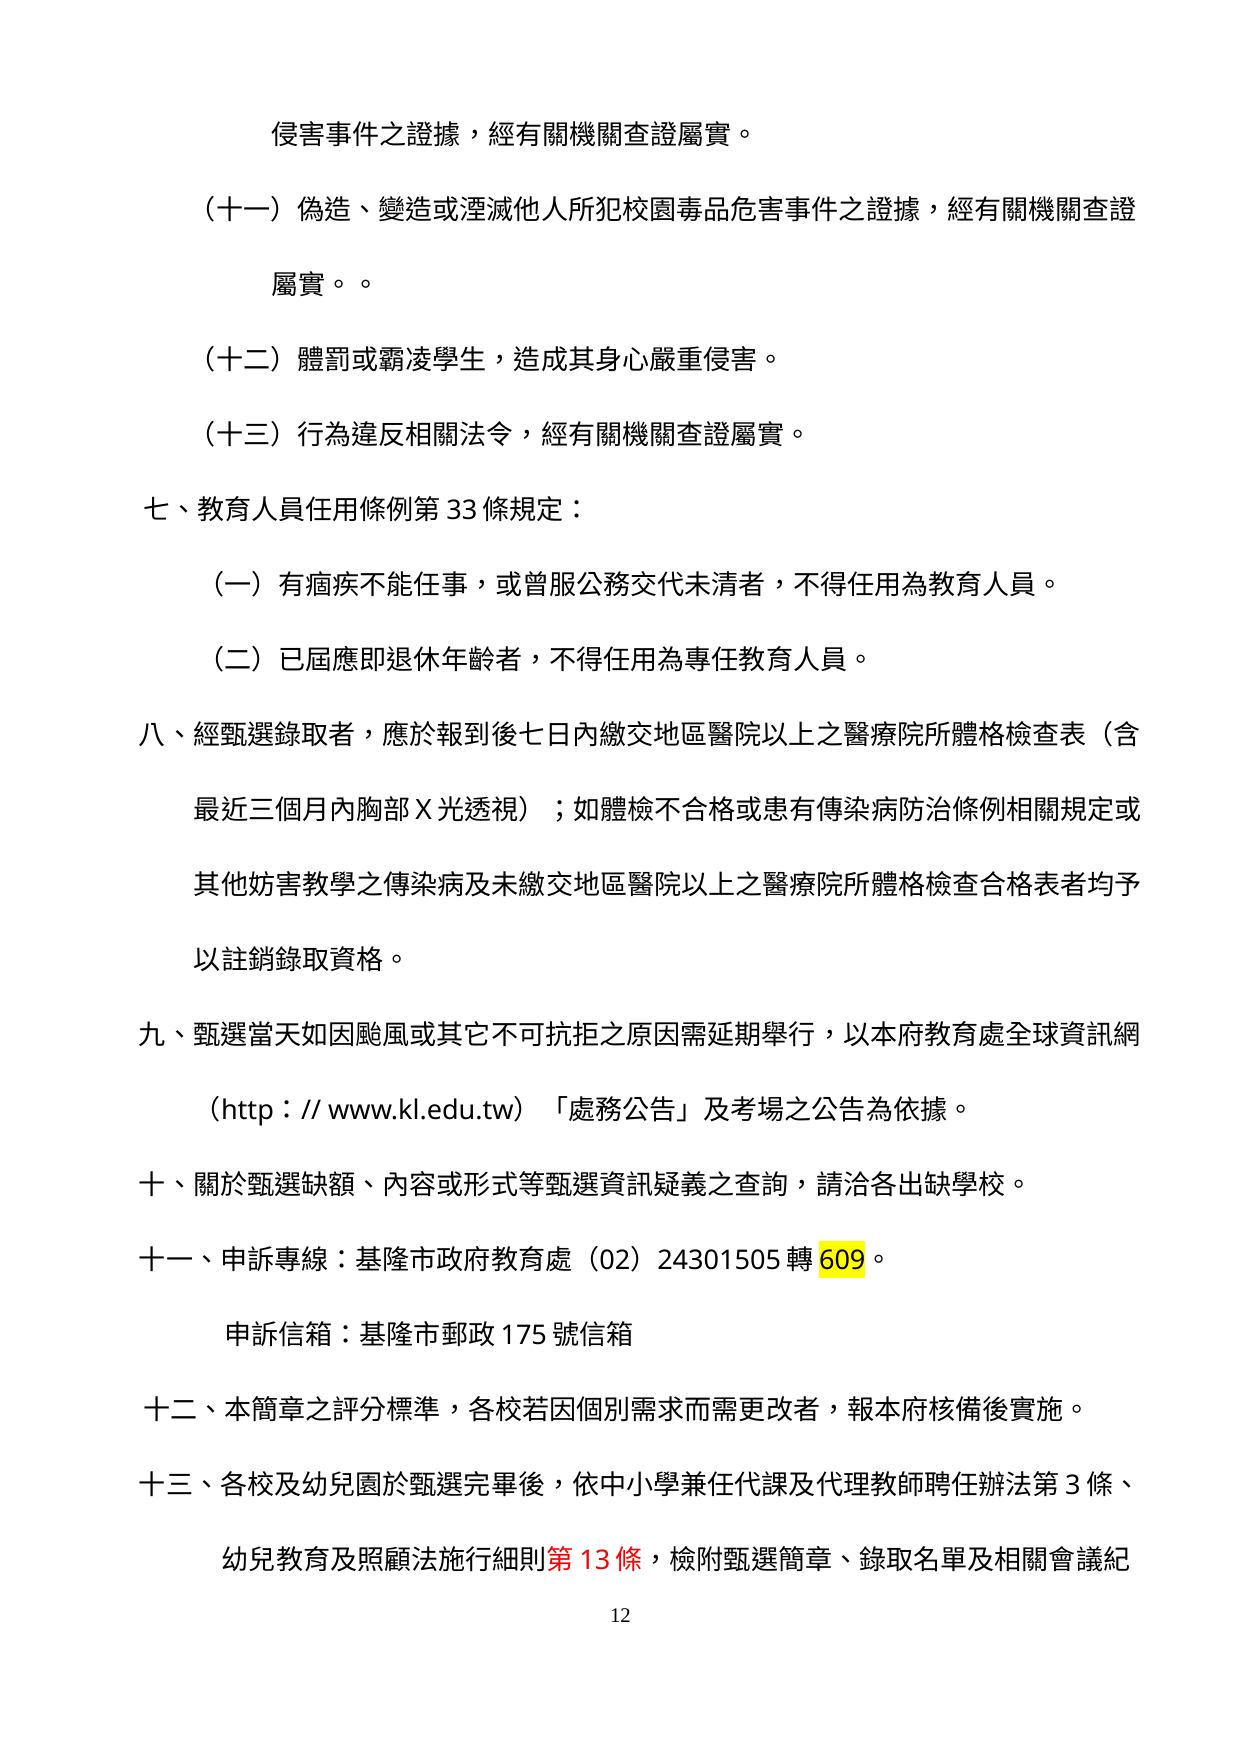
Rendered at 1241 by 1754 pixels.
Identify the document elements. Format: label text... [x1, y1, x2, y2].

text （十二）體罰或霸凌學生，造成其身心嚴重侵害。 [189, 321, 1152, 396]
text 九、甄選當天如因颱風或其它不可抗拒之原因需延期舉行，以本府教育處全球資訊網（http：// www.kl.edu.tw）「處務公告」及考場之公告為依據。 [139, 996, 1152, 1146]
text 八、經甄選錄取者，應於報到後七日內繳交地區醫院以上之醫療院所體格檢查表（含最近三個月內胸部Ｘ光透視）；如體檢不合格或患有傳染病防治條例相關規定或其他妨害教學之傳染病及未繳交地區醫院以上之醫療院所體格檢查合格表者均予以註銷錄取資格。 [139, 696, 1152, 996]
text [189, 96, 1152, 171]
text （十一）偽造、變造或湮滅他人所犯校園毒品危害事件之證據，經有關機關查證屬實。。 [189, 171, 1152, 321]
text （二）已屆應即退休年齡者，不得任用為專任教育人員。 [89, 621, 1152, 696]
text （十三）行為違反相關法令，經有關機關查證屬實。 [189, 396, 1152, 471]
text 十二、本簡章之評分標準，各校若因個別需求而需更改者，報本府核備後實施。 [89, 1371, 1152, 1446]
text 七、教育人員任用條例第33條規定： [89, 471, 1152, 546]
text 申訴信箱：基隆市郵政175號信箱 [89, 1296, 1152, 1371]
text 十一、申訴專線：基隆市政府教育處（02）24301505轉609。 [139, 1221, 1152, 1296]
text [139, 1446, 1152, 1596]
text （一）有痼疾不能任事，或曾服公務交代未清者，不得任用為教育人員。 [89, 546, 1152, 621]
text 十、關於甄選缺額、內容或形式等甄選資訊疑義之查詢，請洽各出缺學校。 [139, 1146, 1152, 1221]
